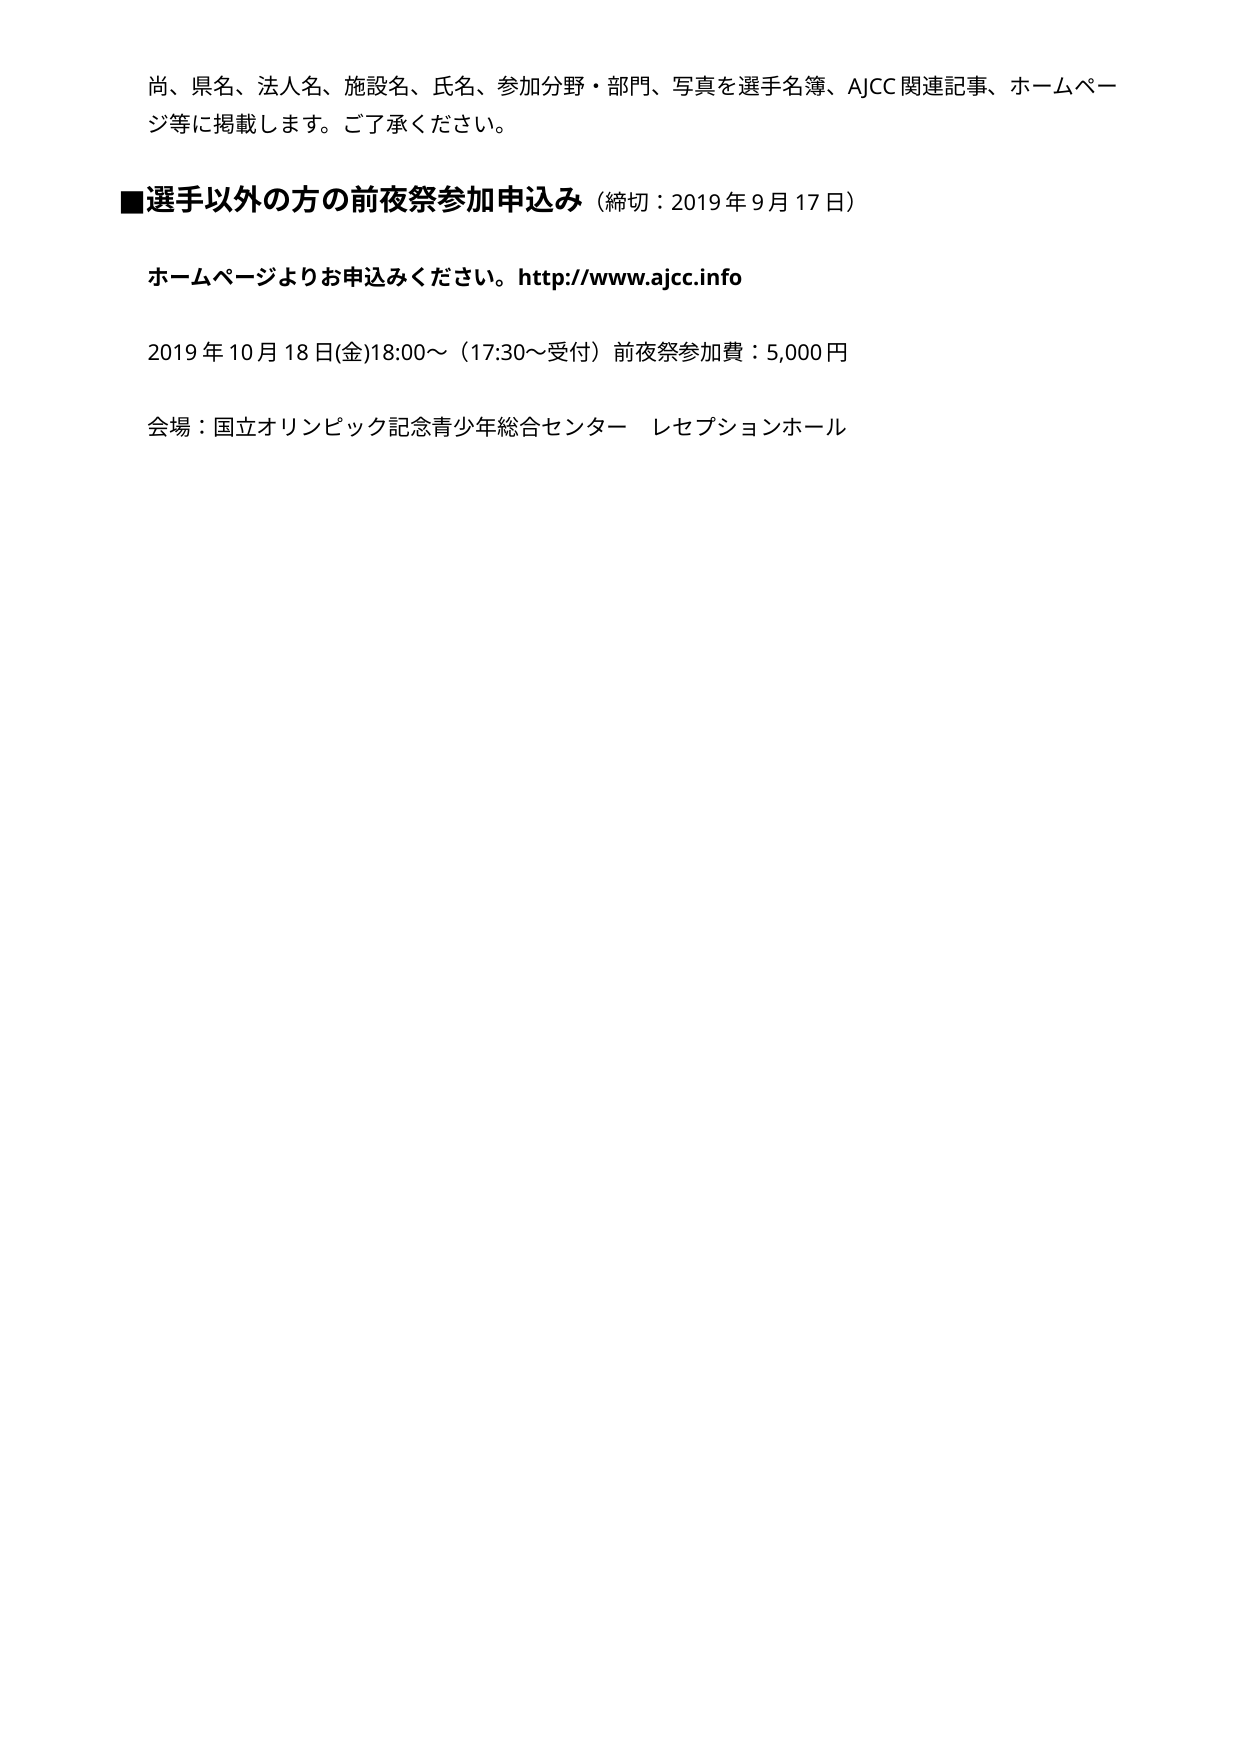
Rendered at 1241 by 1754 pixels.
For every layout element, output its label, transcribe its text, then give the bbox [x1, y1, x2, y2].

text 尚、県名、法人名、施設名、氏名、参加分野・部門、写真を選手名簿、AJCC関連記事、ホームページ等に掲載します。ご了承ください。 [148, 66, 1122, 141]
text ■選手以外の方の前夜祭参加申込み（締切：2019年9月17日） ホームページよりお申込みください。http://www.ajcc.info 2019年10月18日(金)18:00～（17:30～受付）前夜祭参加費：5,000円 会場：国立オリンピック記念青少年総合センター レセプションホール [118, 160, 1122, 460]
